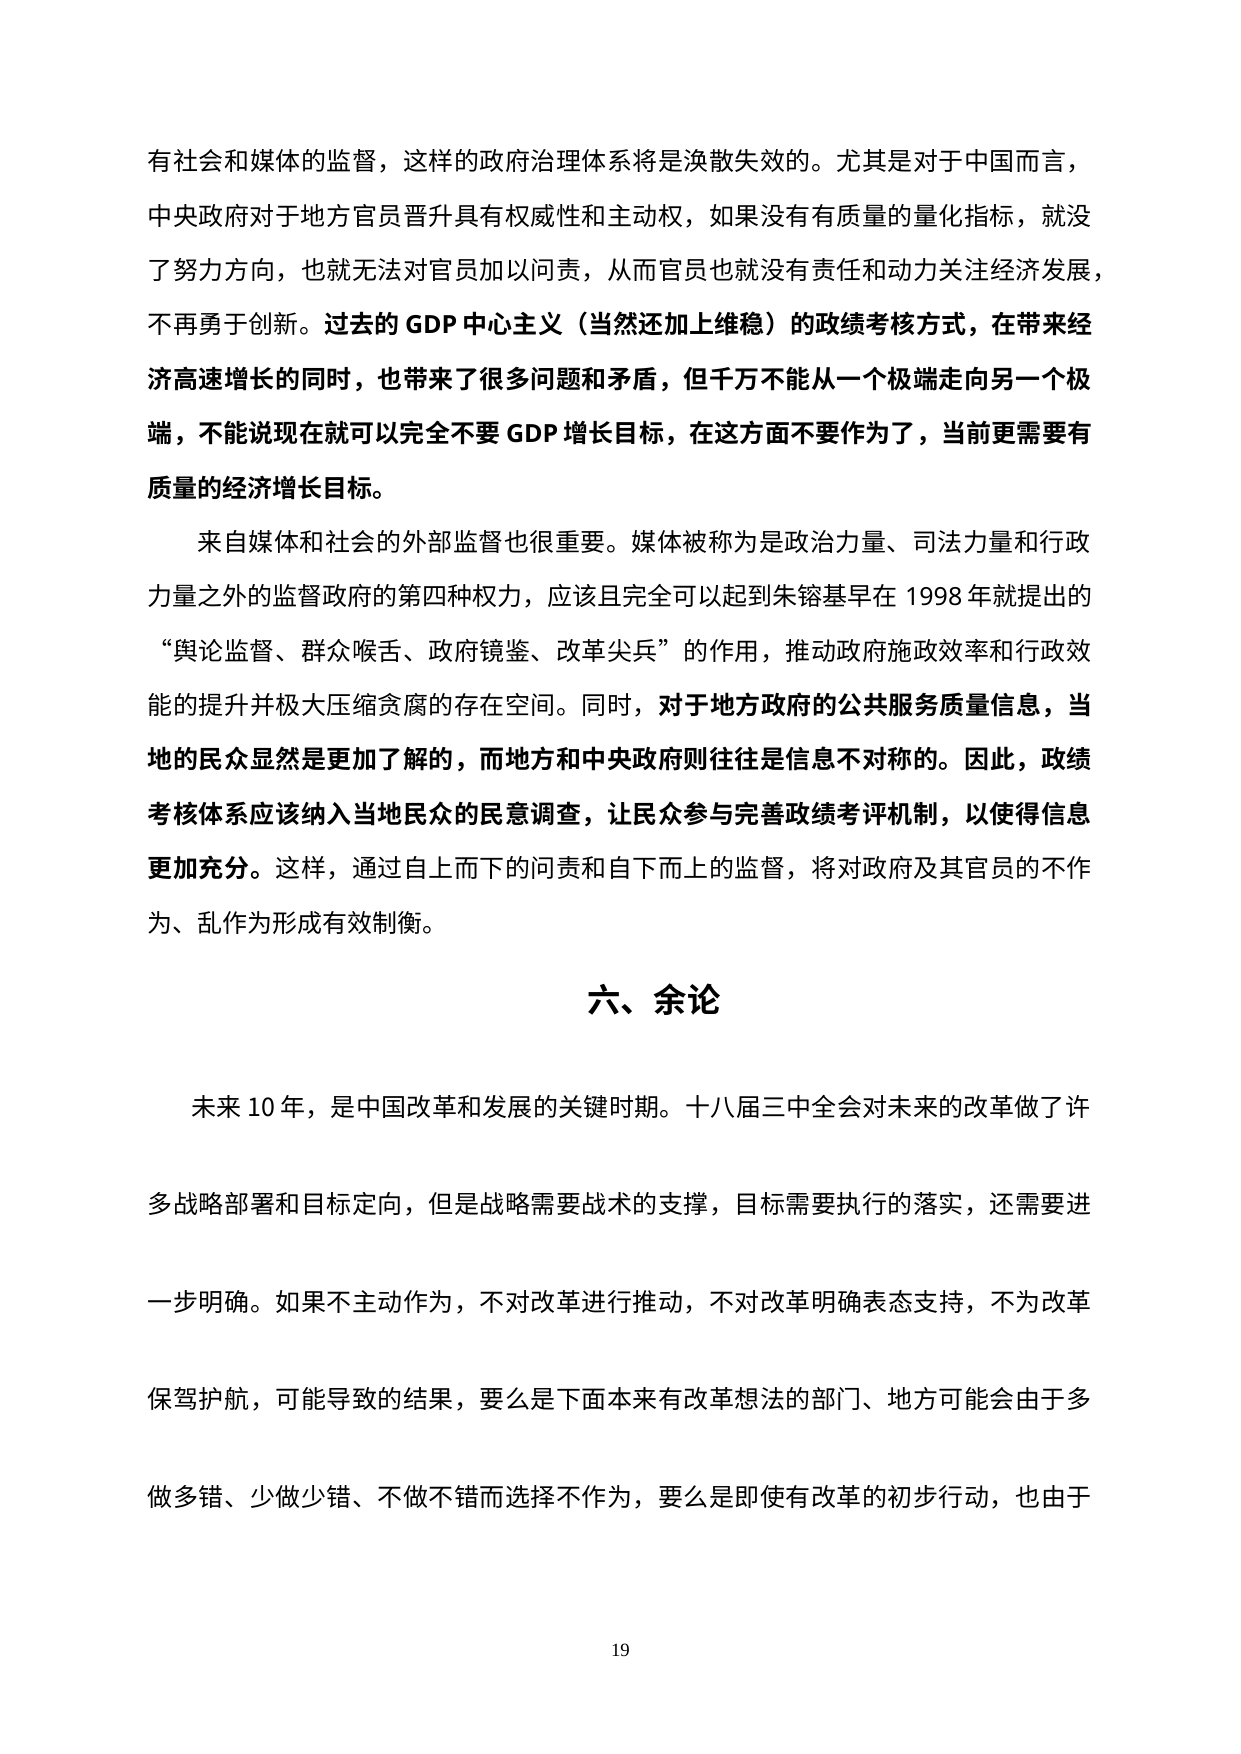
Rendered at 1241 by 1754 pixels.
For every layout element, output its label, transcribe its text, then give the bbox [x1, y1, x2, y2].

subtitle 六、余论 [148, 974, 1092, 1022]
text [148, 142, 1092, 504]
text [148, 1073, 1092, 1528]
text 来自媒体和社会的外部监督也很重要。媒体被称为是政治力量、司法力量和行政力量之外的监督政府的第四种权力，应该且完全可以起到朱镕基早在1998年就提出的“舆论监督、群众喉舌、政府镜鉴、改革尖兵”的作用，推动政府施政效率和行政效能的提升并极大压缩贪腐的存在空间。同时，对于地方政府的公共服务质量信息，当地的民众显然是更加了解的，而地方和中央政府则往往是信息不对称的。因此，政绩考核体系应该纳入当地民众的民意调查，让民众参与完善政绩考评机制，以使得信息更加充分。这样，通过自上而下的问责和自下而上的监督，将对政府及其官员的不作为、乱作为形成有效制衡。 [148, 522, 1092, 939]
